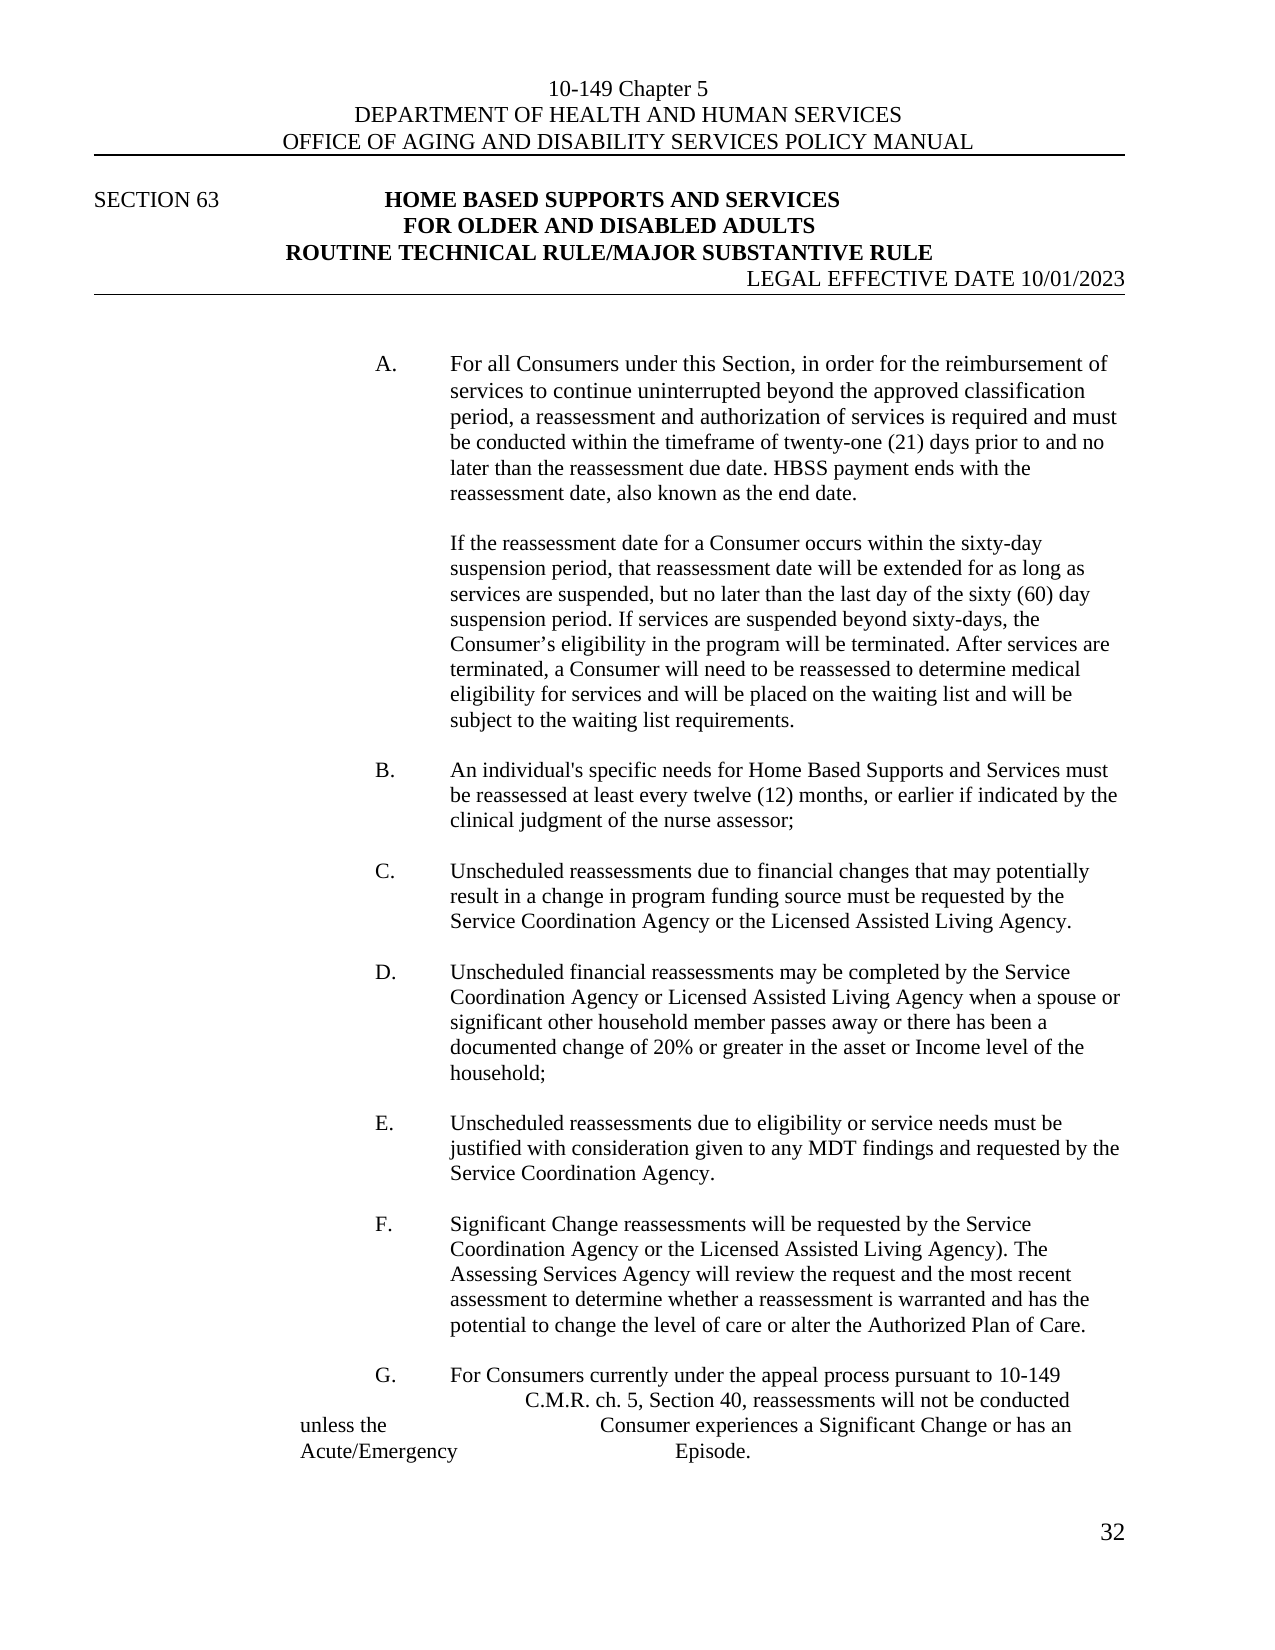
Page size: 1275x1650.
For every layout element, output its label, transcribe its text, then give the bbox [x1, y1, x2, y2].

text B. An individual's specific needs for Home Based Supports and Services must be reassessed at least every twelve (12) months, or earlier if indicated by the clinical judgment of the nurse assessor; [375, 757, 1125, 833]
text F. Significant Change reassessments will be requested by the Service Coordination Agency or the Licensed Assisted Living Agency). The Assessing Services Agency will review the request and the most recent assessment to determine whether a reassessment is warranted and has the potential to change the level of care or alter the Authorized Plan of Care. [375, 1211, 1125, 1337]
text G. For Consumers currently under the appeal process pursuant to 10-149 C.M.R. ch. 5, Section 40, reassessments will not be conducted unless the Consumer experiences a Significant Change or has an Acute/Emergency Episode. [300, 1362, 1125, 1463]
text E. Unscheduled reassessments due to eligibility or service needs must be justified with consideration given to any MDT findings and requested by the Service Coordination Agency. [375, 1110, 1125, 1186]
text If the reassessment date for a Consumer occurs within the sixty-day suspension period, that reassessment date will be extended for as long as services are suspended, but no later than the last day of the sixty (60) day suspension period. If services are suspended beyond sixty-days, the Consumer’s eligibility in the program will be terminated. After services are terminated, a Consumer will need to be reassessed to determine medical eligibility for services and will be placed on the waiting list and will be subject to the waiting list requirements. [375, 530, 1125, 732]
text A. For all Consumers under this Section, in order for the reimbursement of services to continue uninterrupted beyond the approved classification period, a reassessment and authorization of services is required and must be conducted within the timeframe of twenty-one (21) days prior to and no later than the reassessment due date. HBSS payment ends with the reassessment date, also known as the end date. [375, 350, 1125, 505]
text D. Unscheduled financial reassessments may be completed by the Service Coordination Agency or Licensed Assisted Living Agency when a spouse or significant other household member passes away or there has been a documented change of 20% or greater in the asset or Income level of the household; [375, 959, 1125, 1085]
text C. Unscheduled reassessments due to financial changes that may potentially result in a change in program funding source must be requested by the Service Coordination Agency or the Licensed Assisted Living Agency. [375, 858, 1125, 933]
